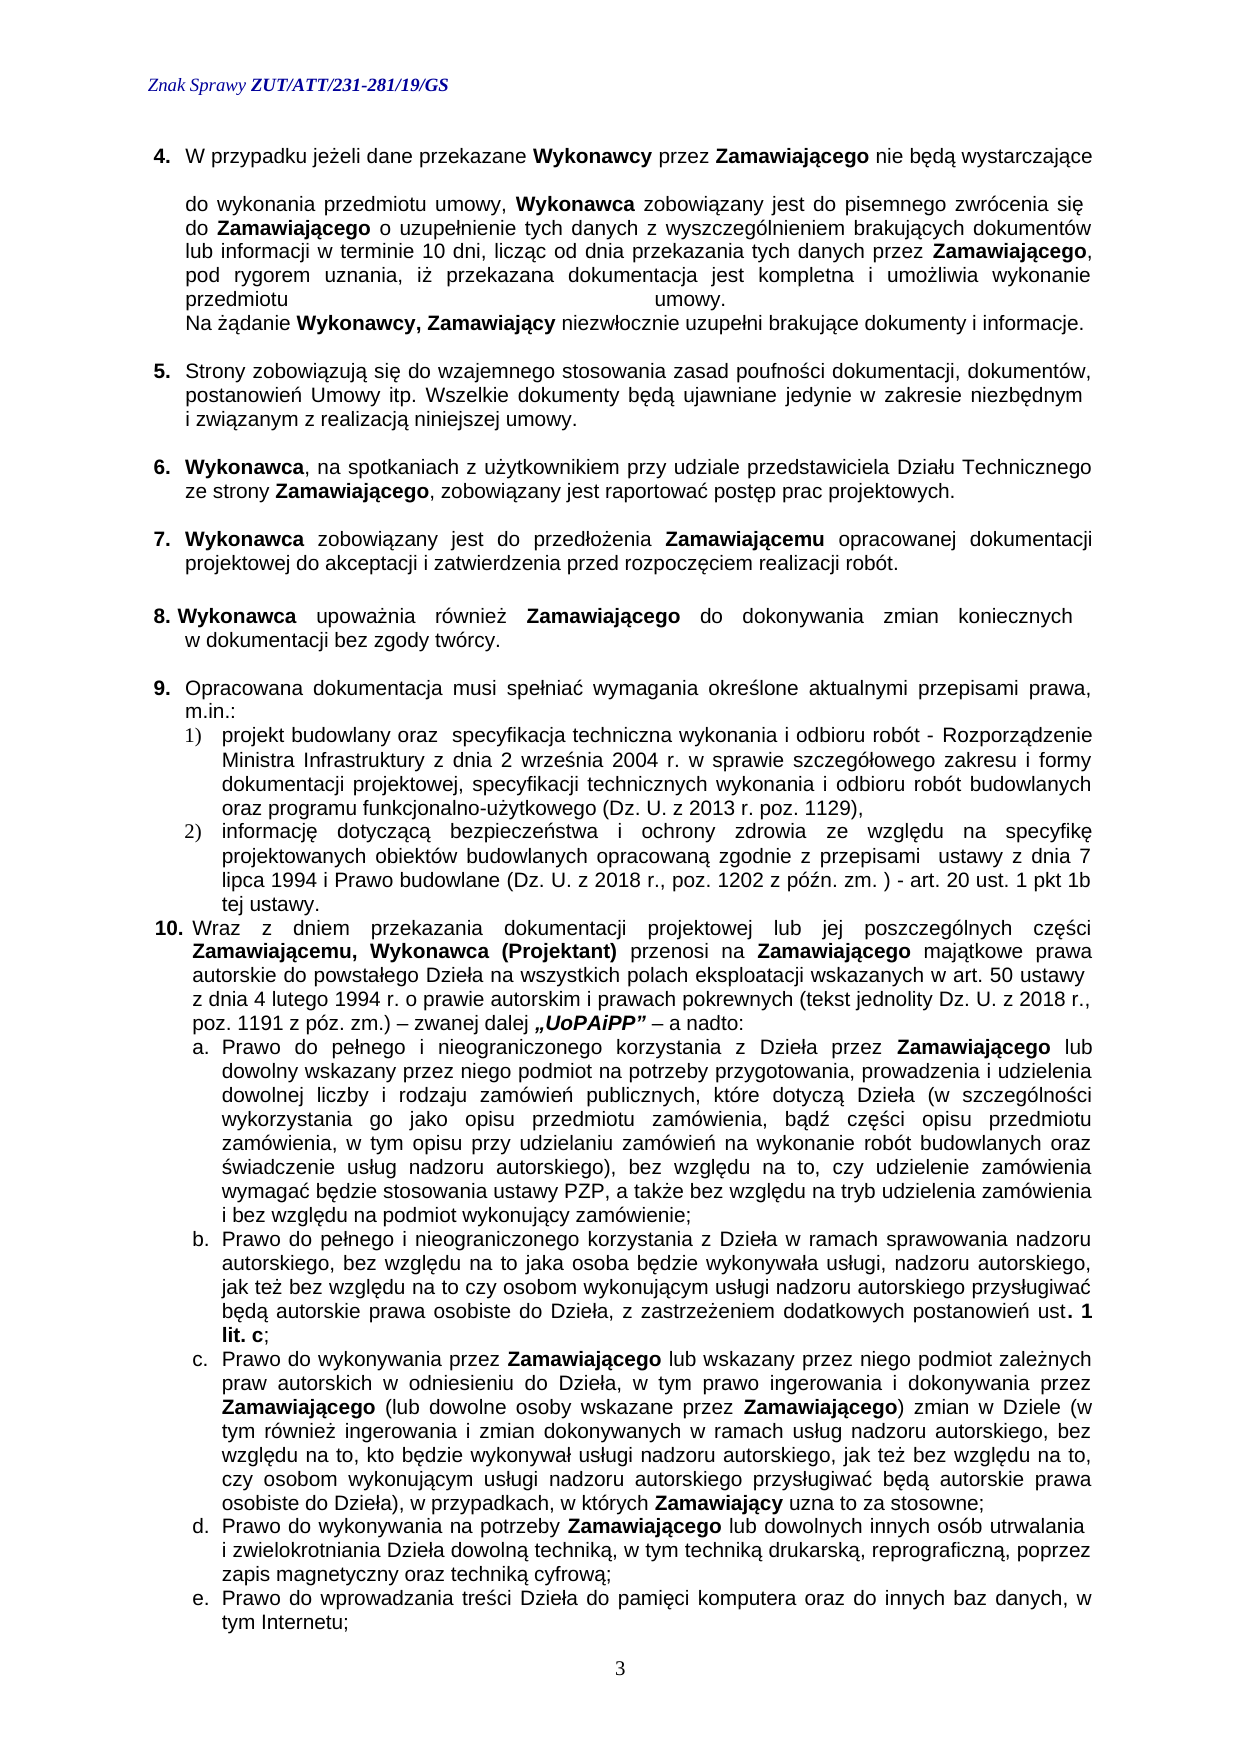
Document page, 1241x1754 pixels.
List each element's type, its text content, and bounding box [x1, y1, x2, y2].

list Prawo do pełnego i nieograniczonego korzystania z Dzieła w ramach sprawowania nadzoru autorskiego, bez względu na to jaka osoba będzie wykonywała usługi, nadzoru autorskiego, jak też bez względu na to czy osobom wykonującym usługi nadzoru autorskiego przysługiwać będą autorskie prawa osobiste do Dzieła, z zastrzeżeniem dodatkowych postanowień ust. 1 lit. c; [192, 1227, 1092, 1347]
list informację dotyczącą bezpieczeństwa i ochrony zdrowia ze względu na specyfikę projektowanych obiektów budowlanych opracowaną zgodnie z przepisami ustawy z dnia 7 lipca 1994 i Prawo budowlane (Dz. U. z 2018 r., poz. 1202 z późn. zm. ) - art. 20 ust. 1 pkt 1b tej ustawy. [184, 819, 1092, 915]
text 6. Wykonawca, na spotkaniach z użytkownikiem przy udziale przedstawiciela Działu Technicznego ze strony Zamawiającego, zobowiązany jest raportować postęp prac projektowych. [148, 455, 1092, 503]
text 8. Wykonawca upoważnia również Zamawiającego do dokonywania zmian koniecznych w dokumentacji bez zgody twórcy. [148, 603, 1092, 651]
list Wraz z dniem przekazania dokumentacji projektowej lub jej poszczególnych części Zamawiającemu, Wykonawca (Projektant) przenosi na Zamawiającego majątkowe prawa autorskie do powstałego Dzieła na wszystkich polach eksploatacji wskazanych w art. 50 ustawy z dnia 4 lutego 1994 r. o prawie autorskim i prawach pokrewnych (tekst jednolity Dz. U. z 2018 r., poz. 1191 z póz. zm.) – zwanej dalej „UoPAiPP” – a nadto: [154, 915, 1092, 1035]
text 7. Wykonawca zobowiązany jest do przedłożenia Zamawiającemu opracowanej dokumentacji projektowej do akceptacji i zatwierdzenia przed rozpoczęciem realizacji robót. [148, 527, 1092, 575]
list Prawo do pełnego i nieograniczonego korzystania z Dzieła przez Zamawiającego lub dowolny wskazany przez niego podmiot na potrzeby przygotowania, prowadzenia i udzielenia dowolnej liczby i rodzaju zamówień publicznych, które dotyczą Dzieła (w szczególności wykorzystania go jako opisu przedmiotu zamówienia, bądź części opisu przedmiotu zamówienia, w tym opisu przy udzielaniu zamówień na wykonanie robót budowlanych oraz świadczenie usług nadzoru autorskiego), bez względu na to, czy udzielenie zamówienia wymagać będzie stosowania ustawy PZP, a także bez względu na tryb udzielenia zamówienia i bez względu na podmiot wykonujący zamówienie; [192, 1035, 1092, 1227]
text 9. Opracowana dokumentacja musi spełniać wymagania określone aktualnymi przepisami prawa, m.in.: [148, 675, 1092, 723]
list projekt budowlany oraz specyfikacja techniczna wykonania i odbioru robót - Rozporządzenie Ministra Infrastruktury z dnia 2 września 2004 r. w sprawie szczegółowego zakresu i formy dokumentacji projektowej, specyfikacji technicznych wykonania i odbioru robót budowlanych oraz programu funkcjonalno-użytkowego (Dz. U. z 2013 r. poz. 1129), [184, 723, 1092, 819]
list Prawo do wykonywania przez Zamawiającego lub wskazany przez niego podmiot zależnych praw autorskich w odniesieniu do Dzieła, w tym prawo ingerowania i dokonywania przez Zamawiającego (lub dowolne osoby wskazane przez Zamawiającego) zmian w Dziele (w tym również ingerowania i zmian dokonywanych w ramach usług nadzoru autorskiego, bez względu na to, kto będzie wykonywał usługi nadzoru autorskiego, jak też bez względu na to, czy osobom wykonującym usługi nadzoru autorskiego przysługiwać będą autorskie prawa osobiste do Dzieła), w przypadkach, w których Zamawiający uzna to za stosowne; [192, 1347, 1092, 1514]
text 5. Strony zobowiązują się do wzajemnego stosowania zasad poufności dokumentacji, dokumentów, postanowień Umowy itp. Wszelkie dokumenty będą ujawniane jedynie w zakresie niezbędnym i związanym z realizacją niniejszej umowy. [148, 359, 1092, 431]
text 4. W przypadku jeżeli dane przekazane Wykonawcy przez Zamawiającego nie będą wystarczające do wykonania przedmiotu umowy, Wykonawca zobowiązany jest do pisemnego zwrócenia się do Zamawiającego o uzupełnienie tych danych z wyszczególnieniem brakujących dokumentów lub informacji w terminie 10 dni, licząc od dnia przekazania tych danych przez Zamawiającego, pod rygorem uznania, iż przekazana dokumentacja jest kompletna i umożliwia wykonanie przedmiotu umowy. Na żądanie Wykonawcy, Zamawiający niezwłocznie uzupełni brakujące dokumenty i informacje. [148, 143, 1092, 335]
list Prawo do wprowadzania treści Dzieła do pamięci komputera oraz do innych baz danych, w tym Internetu; [192, 1586, 1092, 1634]
list Prawo do wykonywania na potrzeby Zamawiającego lub dowolnych innych osób utrwalania i zwielokrotniania Dzieła dowolną techniką, w tym techniką drukarską, reprograficzną, poprzez zapis magnetyczny oraz techniką cyfrową; [192, 1514, 1092, 1586]
